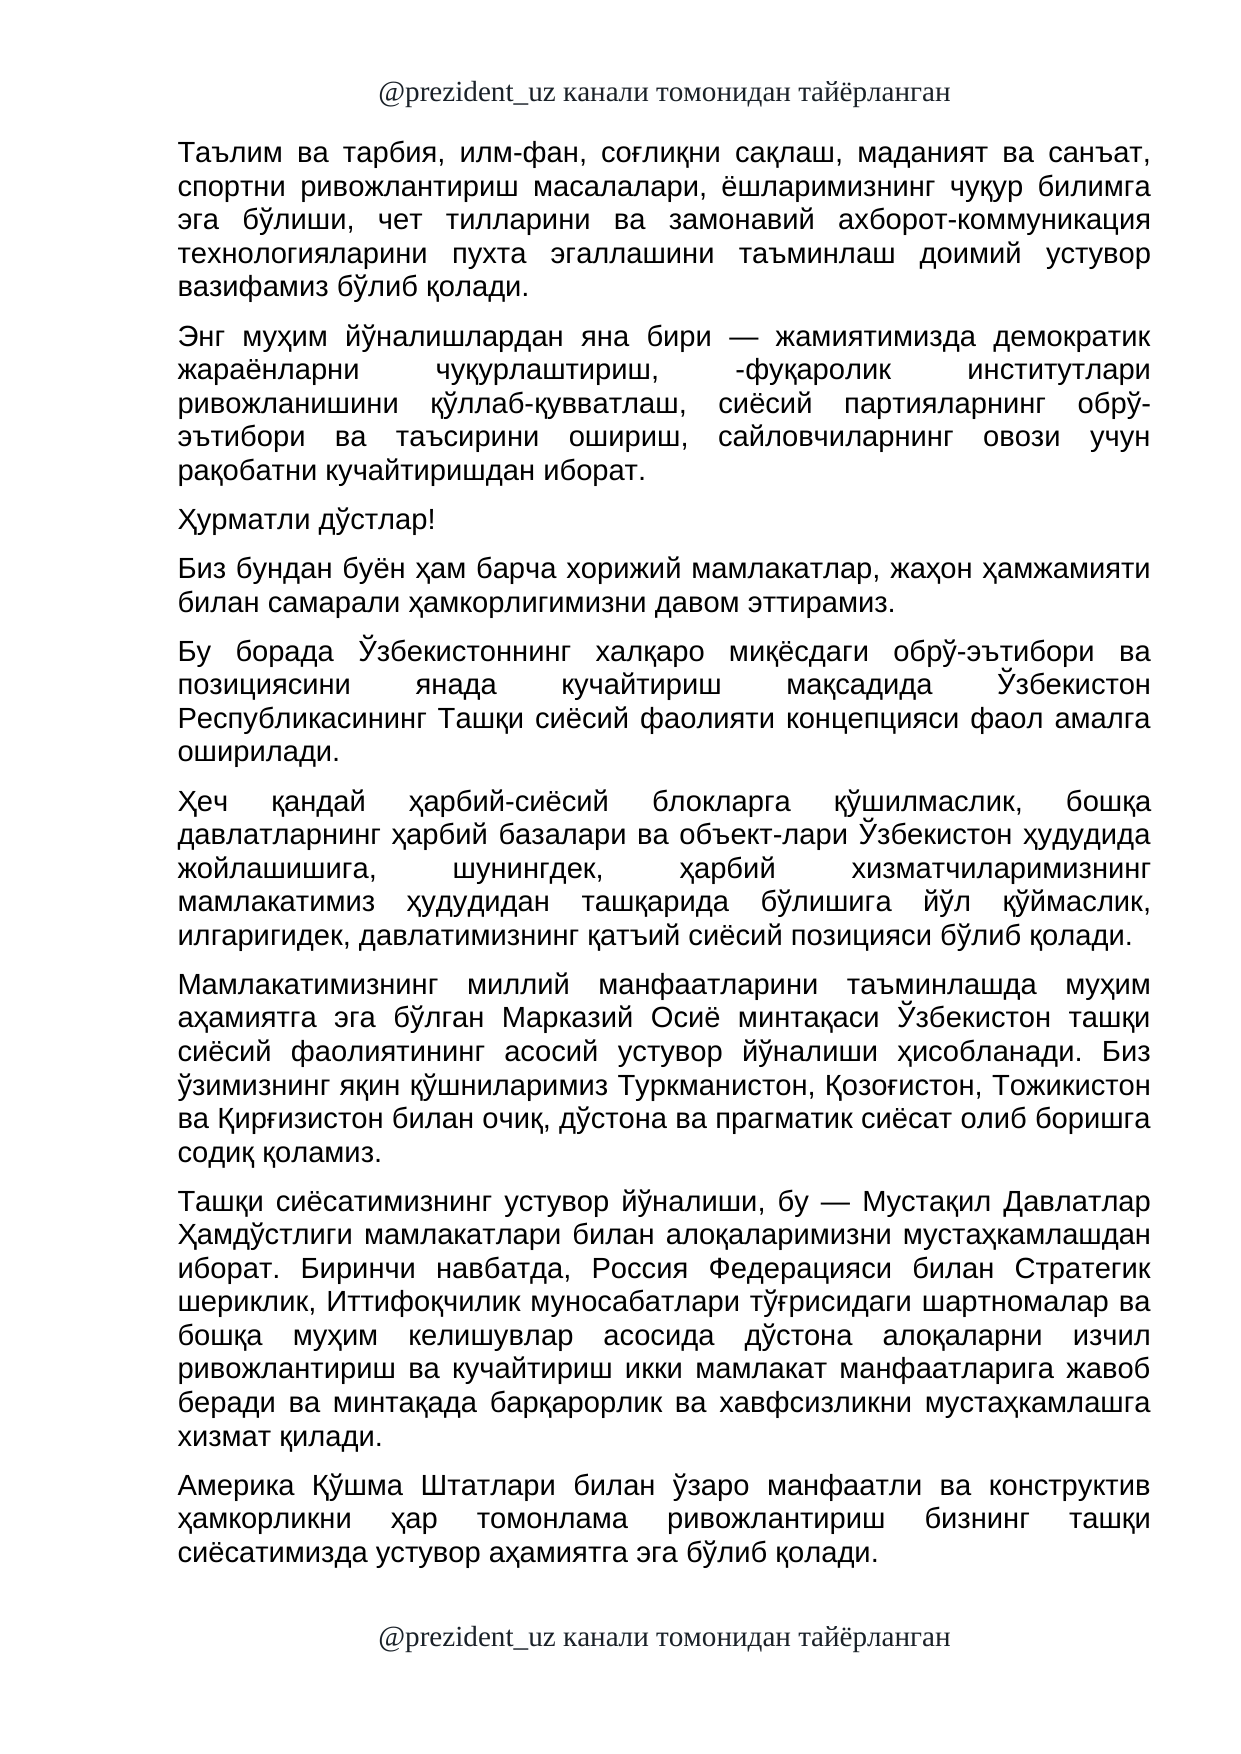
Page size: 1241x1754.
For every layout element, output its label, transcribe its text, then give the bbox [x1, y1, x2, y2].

text Мамлакатимизнинг миллий манфаатларини таъминлашда муҳим аҳамиятга эга бўлган Марказий Осиё минтақаси Ўзбекистон ташқи сиёсий фаолиятининг асосий устувор йўналиши ҳисобланади. Биз ўзимизнинг яқин қўшниларимиз Туркманистон, Қозоғистон, Тожикистон ва Қирғизистон билан очиқ, дўстона ва прагматик сиёсат олиб боришга содиқ қоламиз. [177, 967, 1152, 1168]
text Ташқи сиёсатимизнинг устувор йўналиши, бу — Мустақил Давлатлар Ҳамдўстлиги мамлакатлари билан алоқаларимизни мустаҳкамлашдан иборат. Биринчи навбатда, Россия Федерацияси билан Стратегик шериклик, Иттифоқчилик муносабатлари тўғрисидаги шартномалар ва бошқа муҳим келишувлар асосида дўстона алоқаларни изчил ривожлантириш ва кучайтириш икки мамлакат манфаатларига жавоб беради ва минтақада барқарорлик ва хавфсизликни мустаҳкамлашга хизмат қилади. [177, 1184, 1152, 1452]
text Биз бундан буён ҳам барча хорижий мамлакатлар, жаҳон ҳамжамияти билан самарали ҳамкорлигимизни давом эттирамиз. [177, 551, 1152, 618]
text Бу борада Ўзбекистоннинг халқаро миқёсдаги обрў-эътибори ва позициясини янада кучайтириш мақсадида Ўзбекистон Республикасининг Ташқи сиёсий фаолияти концепцияси фаол амалга оширилади. [177, 634, 1152, 768]
text Энг муҳим йўналишлардан яна бири — жамиятимизда демократик жараёнларни чуқурлаштириш, -фуқаролик институтлари ривожланишини қўллаб-қувватлаш, сиёсий партияларнинг обрў-эътибори ва таъсирини ошириш, сайловчиларнинг овози учун рақобатни кучайтиришдан иборат. [177, 319, 1152, 486]
text Таълим ва тарбия, илм-фан, соғлиқни сақлаш, маданият ва санъат, спортни ривожлантириш масалалари, ёшларимизнинг чуқур билимга эга бўлиши, чет тилларини ва замонавий ахборот-коммуникация технологияларини пухта эгаллашини таъминлаш доимий устувор вазифамиз бўлиб қолади. [177, 135, 1152, 303]
text Ҳеч қандай ҳарбий-сиёсий блокларга қўшилмаслик, бошқа давлатларнинг ҳарбий базалари ва объект-лари Ўзбекистон ҳудудида жойлашишига, шунингдек, ҳарбий хизматчиларимизнинг мамлакатимиз ҳудудидан ташқарида бўлишига йўл қўймаслик, илгаригидек, давлатимизнинг қатъий сиёсий позицияси бўлиб қолади. [177, 784, 1152, 951]
text Америка Қўшма Штатлари билан ўзаро манфаатли ва конструктив ҳамкорликни ҳар томонлама ривожлантириш бизнинг ташқи сиёсатимизда устувор аҳамиятга эга бўлиб қолади. [177, 1468, 1152, 1568]
text Ҳурматли дўстлар! [177, 502, 1152, 536]
